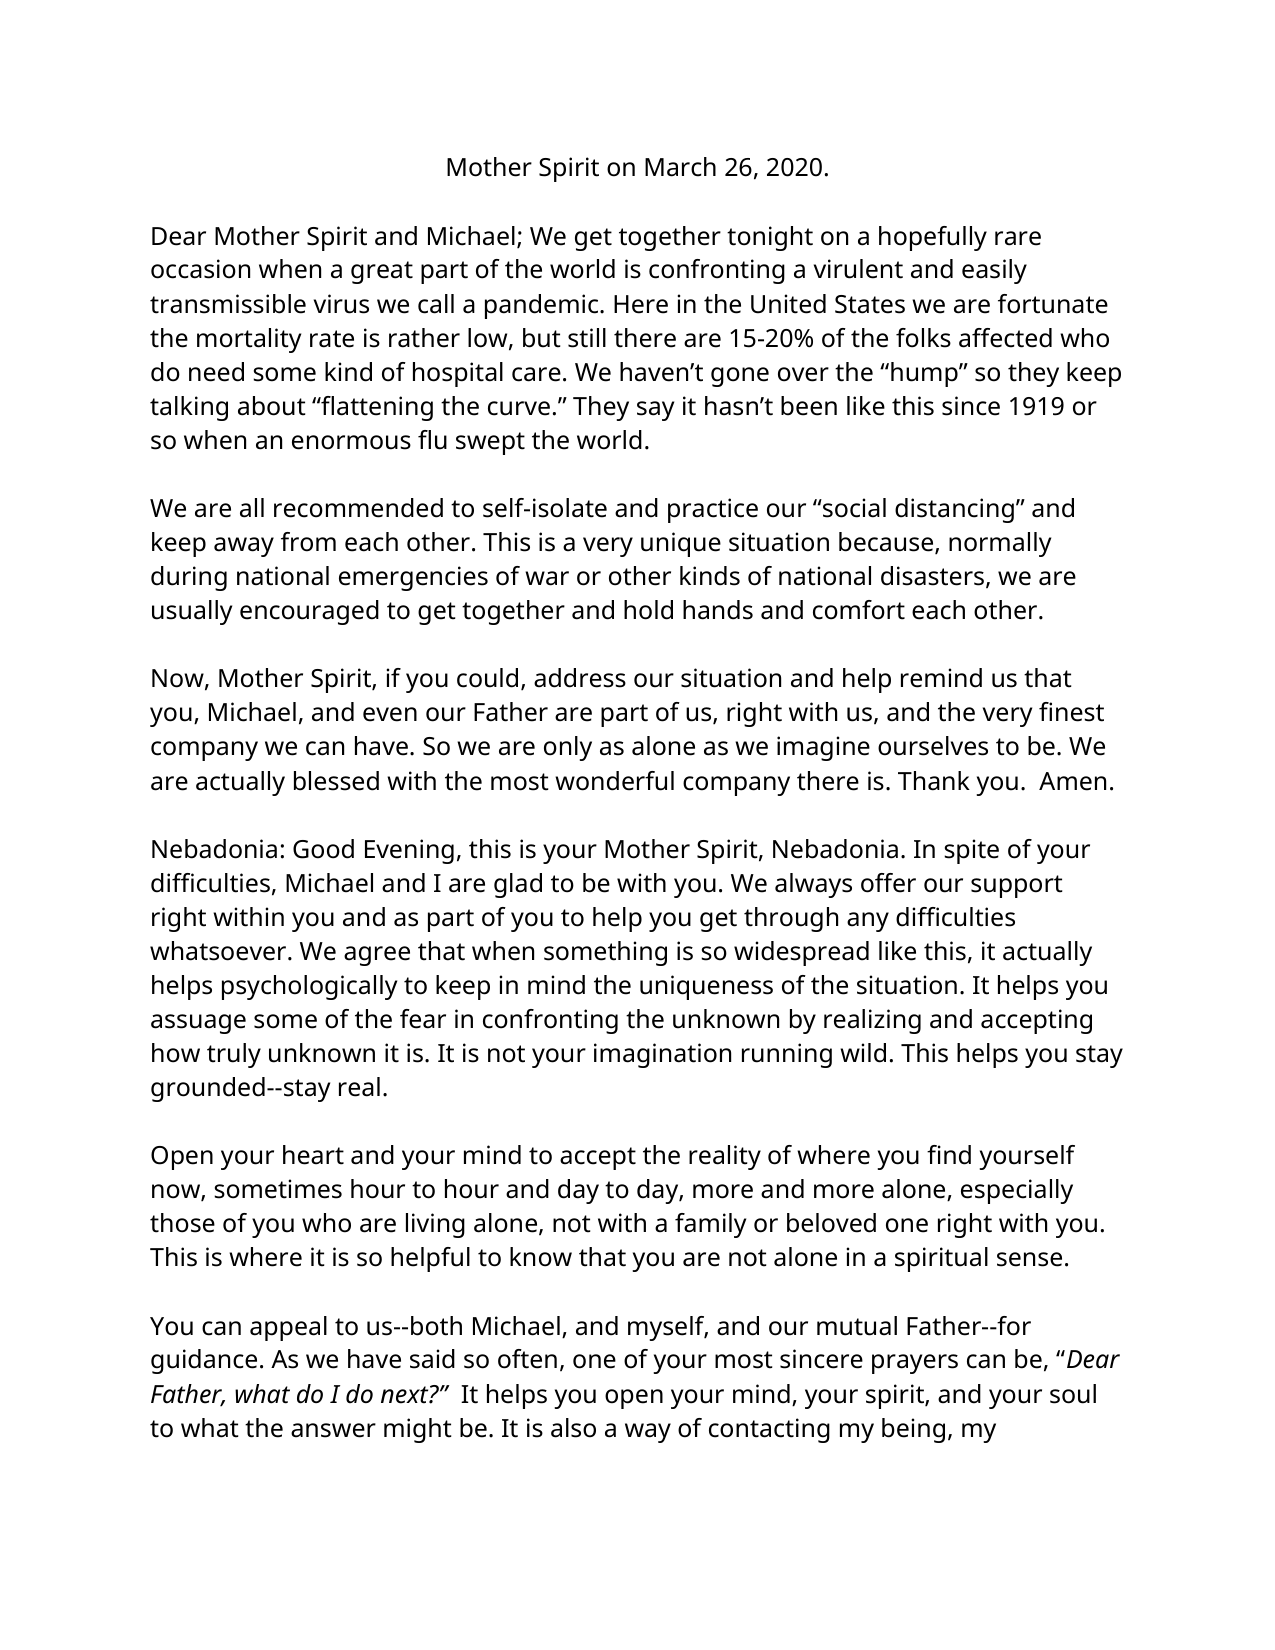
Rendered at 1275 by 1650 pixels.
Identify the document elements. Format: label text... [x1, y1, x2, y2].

text Mother Spirit on March 26, 2020. [150, 150, 1125, 184]
text Open your heart and your mind to accept the reality of where you find yourself now, sometimes hour to hour and day to day, more and more alone, especially those of you who are living alone, not with a family or beloved one right with you. This is where it is so helpful to know that you are not alone in a spiritual sense. [150, 1138, 1125, 1274]
text Now, Mother Spirit, if you could, address our situation and help remind us that you, Michael, and even our Father are part of us, right with us, and the very finest company we can have. So we are only as alone as we imagine ourselves to be. We are actually blessed with the most wonderful company there is. Thank you. Amen. [150, 661, 1125, 797]
text Nebadonia: Good Evening, this is your Mother Spirit, Nebadonia. In spite of your difficulties, Michael and I are glad to be with you. We always offer our support right within you and as part of you to help you get through any difficulties whatsoever. We agree that when something is so widespread like this, it actually helps psychologically to keep in mind the uniqueness of the situation. It helps you assuage some of the fear in confronting the unknown by realizing and accepting how truly unknown it is. It is not your imagination running wild. This helps you stay grounded--stay real. [150, 831, 1125, 1104]
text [150, 1308, 1125, 1444]
text Dear Mother Spirit and Michael; We get together tonight on a hopefully rare occasion when a great part of the world is confronting a virulent and easily transmissible virus we call a pandemic. Here in the United States we are fortunate the mortality rate is rather low, but still there are 15-20% of the folks affected who do need some kind of hospital care. We haven’t gone over the “hump” so they keep talking about “flattening the curve.” They say it hasn’t been like this since 1919 or so when an enormous flu swept the world. [150, 218, 1125, 457]
text We are all recommended to self-isolate and practice our “social distancing” and keep away from each other. This is a very unique situation because, normally during national emergencies of war or other kinds of national disasters, we are usually encouraged to get together and hold hands and comfort each other. [150, 491, 1125, 627]
